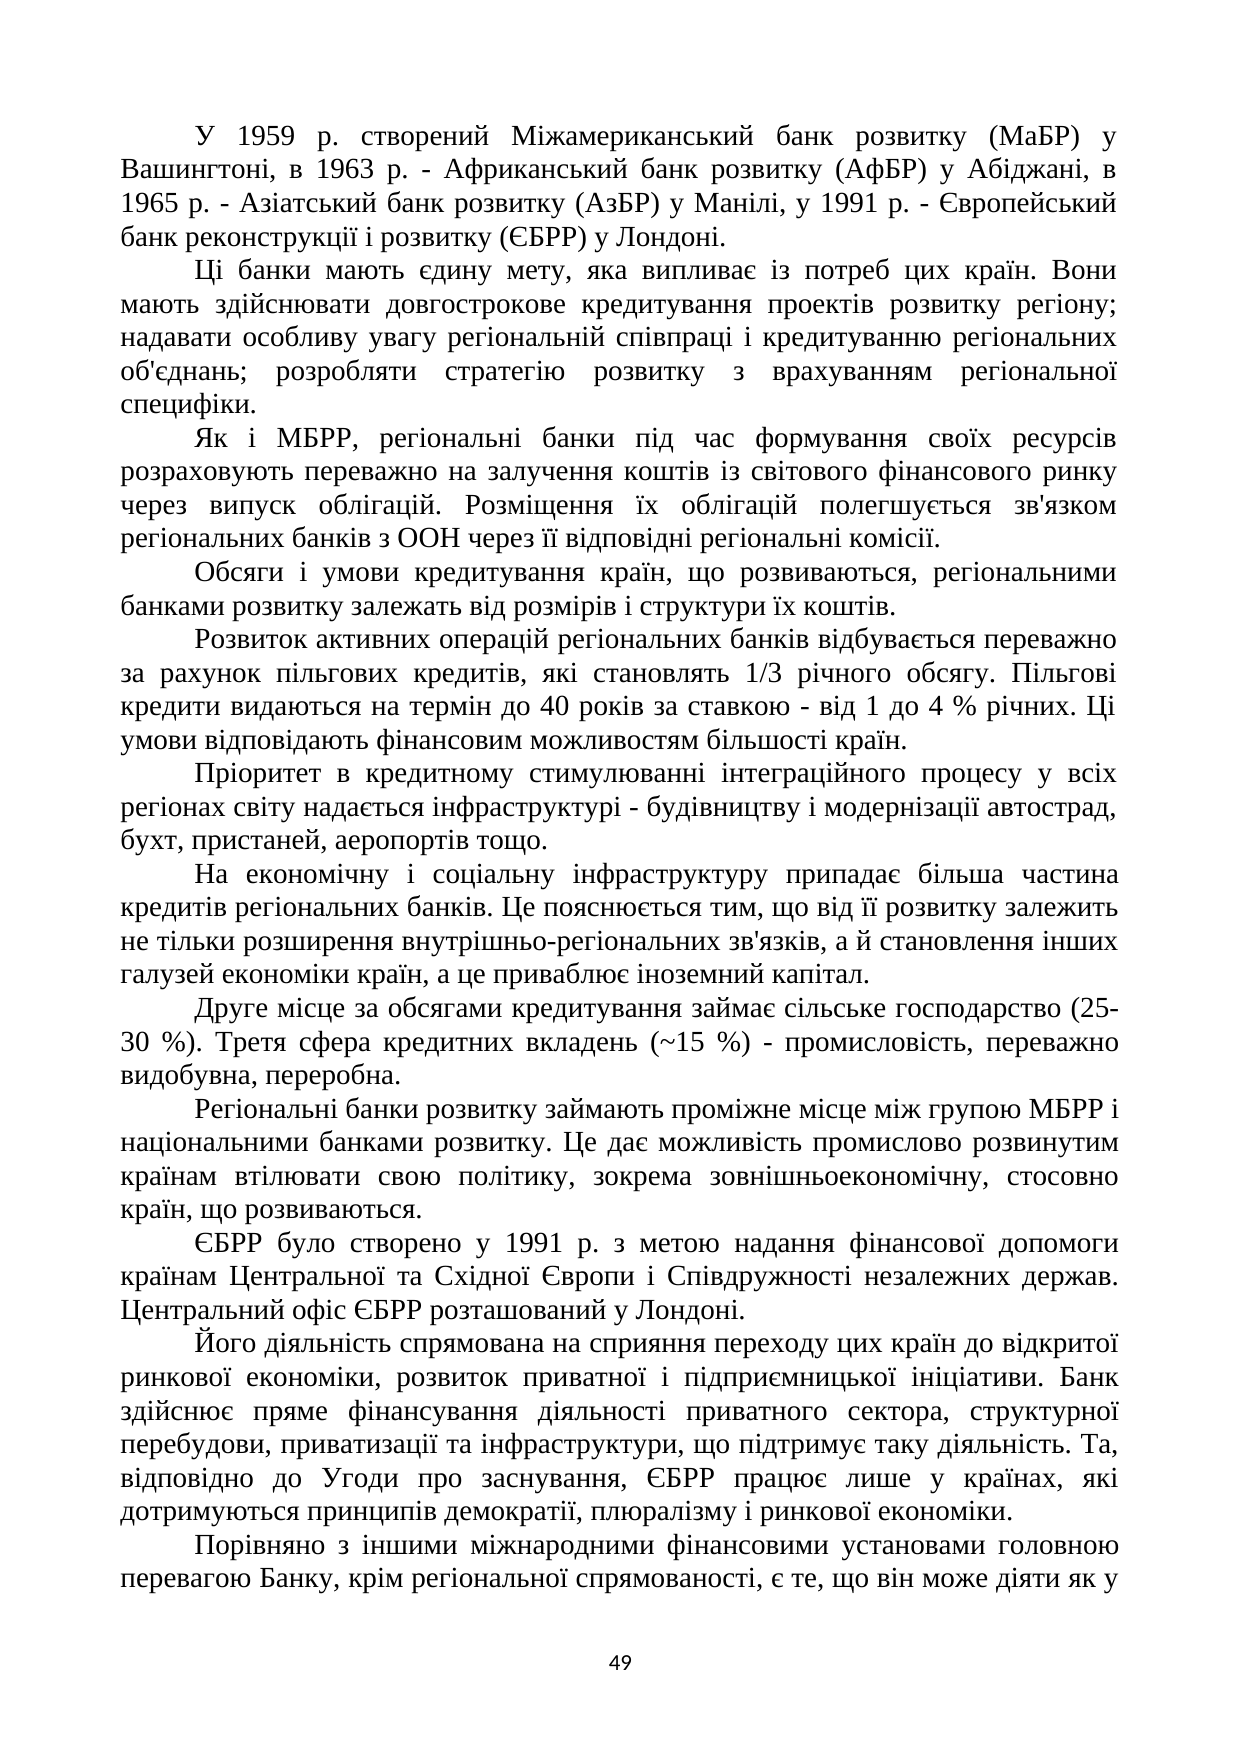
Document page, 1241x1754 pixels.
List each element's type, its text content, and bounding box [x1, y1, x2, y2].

text Як і МБРР, регіональні банки під час формування своїх ресурсів розраховують переважно на залучення коштів із світового фінансового ринку через випуск облігацій. Розміщення їх облігацій полегшується зв'язком регіональних банків з ООН через її відповідні регіональні комісії. [120, 420, 1118, 554]
text Розвиток активних операцій регіональних банків відбувається переважно за рахунок пільгових кредитів, які становлять 1/3 річного обсягу. Пільгові кредити видаються на термін до 40 років за ставкою - від 1 до 4 % річних. Ці умови відповідають фінансовим можливостям більшості країн. [120, 621, 1118, 755]
text Його діяльність спрямована на сприяння переходу цих країн до відкритої ринкової економіки, розвиток приватної і підприємницької ініціативи. Банк здійснює пряме фінансування діяльності приватного сектора, структурної перебудови, приватизації та інфраструктури, що підтримує таку діяльність. Та, відповідно до Угоди про заснування, ЄБРР працює лише у країнах, які дотримуються принципів демократії, плюралізму і ринкової економіки. [120, 1326, 1120, 1527]
text Обсяги і умови кредитування країн, що розвиваються, регіональними банками розвитку залежать від розмірів і структури їх коштів. [120, 554, 1118, 621]
text Ці банки мають єдину мету, яка випливає із потреб цих країн. Вони мають здійснювати довгострокове кредитування проектів розвитку регіону; надавати особливу увагу регіональній співпраці і кредитуванню регіональних об'єднань; розробляти стратегію розвитку з врахуванням регіональної специфіки. [120, 252, 1118, 420]
text Друге місце за обсягами кредитування займає сільське господарство (25-30 %). Третя сфера кредитних вкладень (~15 %) - промисловість, переважно видобувна, переробна. [120, 990, 1120, 1091]
text Пріоритет в кредитному стимулюванні інтеграційного процесу у всіх регіонах світу надається інфраструктурі - будівництву і модернізації автострад, бухт, пристаней, аеропортів тощо. [120, 755, 1118, 856]
text Регіональні банки розвитку займають проміжне місце між групою МБРР і національними банками розвитку. Це дає можливість промислово розвинутим країнам втілювати свою політику, зокрема зовнішньоекономічну, стосовно країн, що розвиваються. [120, 1091, 1120, 1225]
text У 1959 р. створений Міжамериканський банк розвитку (МаБР) у Вашингтоні, в 1963 р. - Африканський банк розвитку (АфБР) у Абіджані, в 1965 р. - Азіатський банк розвитку (АзБР) у Манілі, у 1991 р. - Європейський банк реконструкції і розвитку (ЄБРР) у Лондоні. [120, 118, 1118, 252]
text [120, 1527, 1120, 1594]
text На економічну і соціальну інфраструктуру припадає більша частина кредитів регіональних банків. Це пояснюється тим, що від її розвитку залежить не тільки розширення внутрішньо-регіональних зв'язків, а й становлення інших галузей економіки країн, а це приваблює іноземний капітал. [120, 856, 1120, 990]
text ЄБРР було створено у 1991 р. з метою надання фінансової допомоги країнам Центральної та Східної Європи і Співдружності незалежних держав. Центральний офіс ЄБРР розташований у Лондоні. [120, 1225, 1120, 1326]
